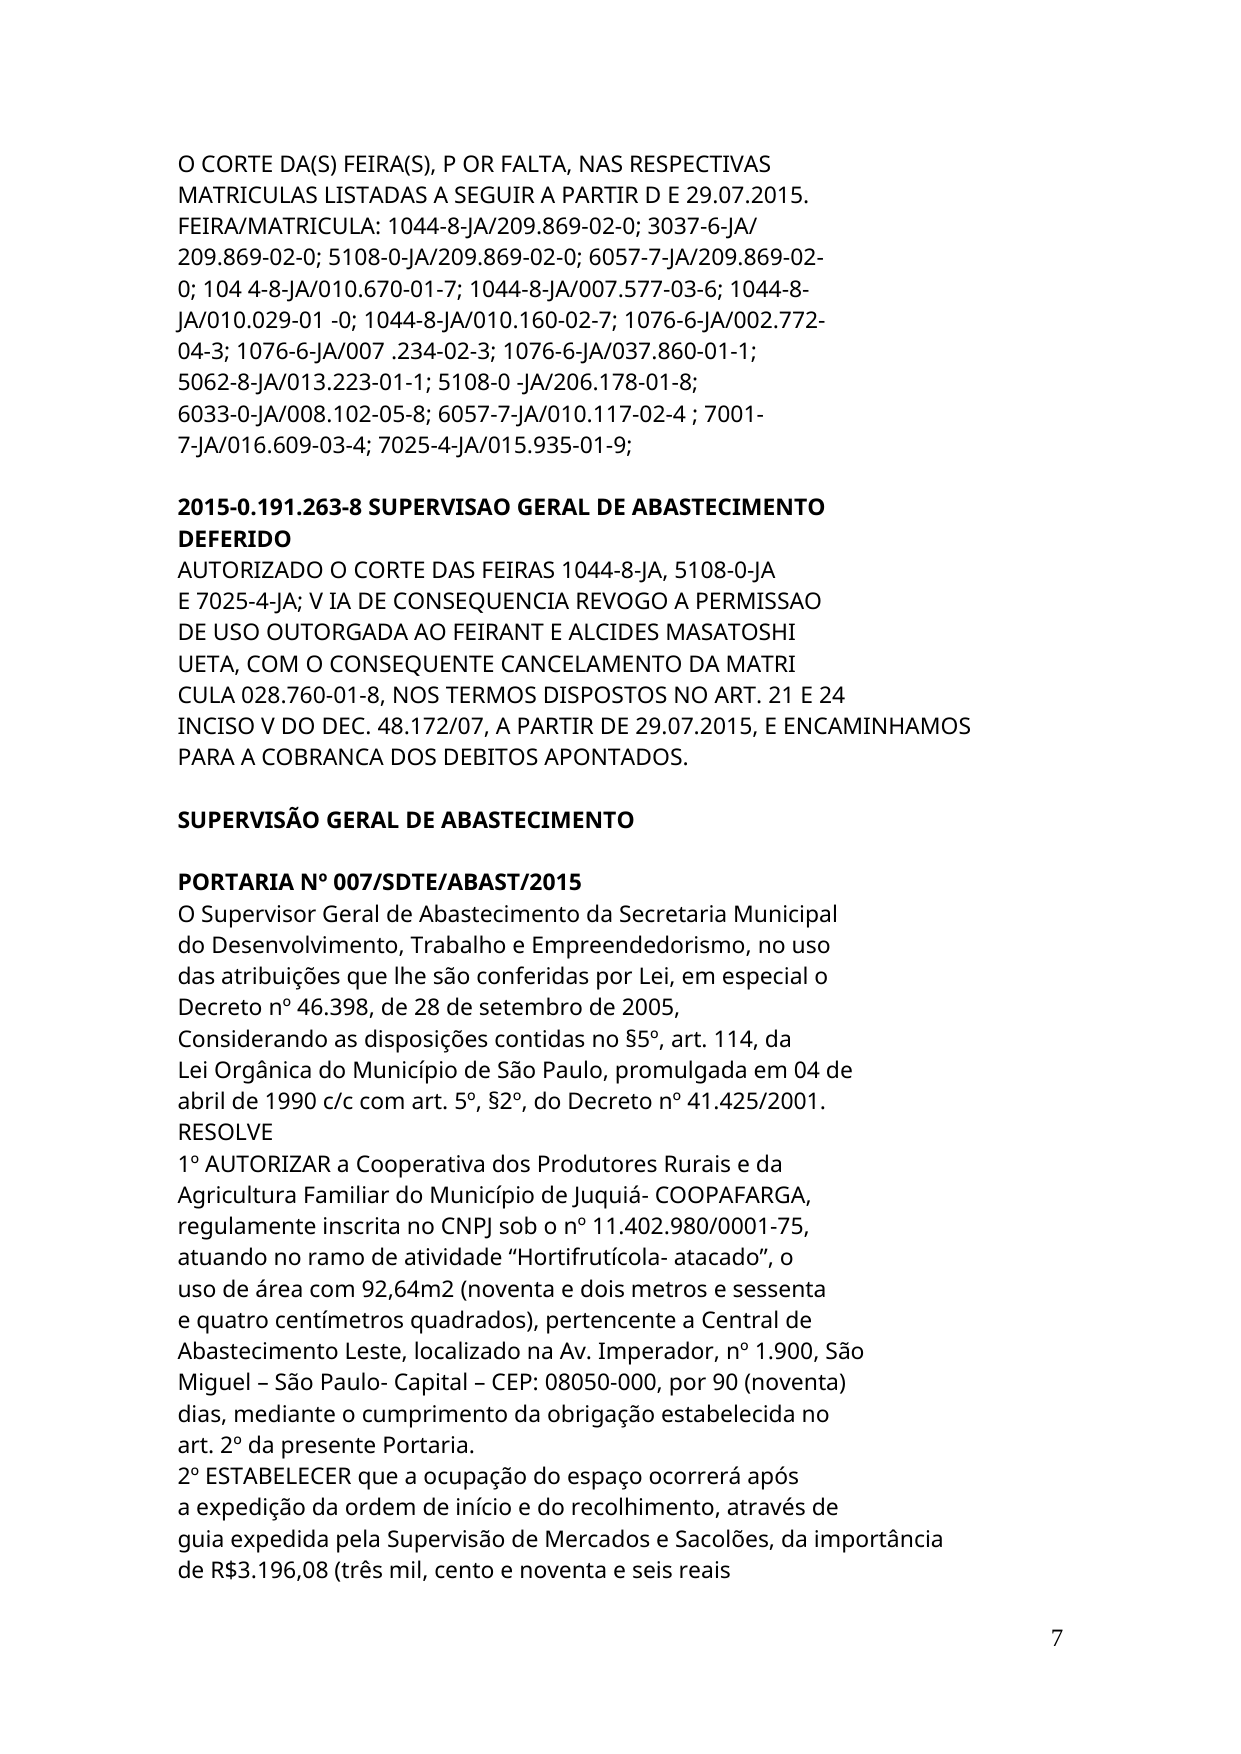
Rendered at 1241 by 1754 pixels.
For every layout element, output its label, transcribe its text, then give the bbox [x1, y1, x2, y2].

text 6033-0-JA/008.102-05-8; 6057-7-JA/010.117-02-4 ; 7001- [177, 398, 1063, 429]
text 5062-8-JA/013.223-01-1; 5108-0 -JA/206.178-01-8; [177, 366, 1063, 398]
text atuando no ramo de atividade “Hortifrutícola- atacado”, o [177, 1241, 1063, 1273]
text do Desenvolvimento, Trabalho e Empreendedorismo, no uso [177, 929, 1063, 960]
text das atribuições que lhe são conferidas por Lei, em especial o [177, 960, 1063, 991]
text UETA, COM O CONSEQUENTE CANCELAMENTO DA MATRI [177, 648, 1063, 679]
text Decreto nº 46.398, de 28 de setembro de 2005, [177, 991, 1063, 1023]
text 04-3; 1076-6-JA/007 .234-02-3; 1076-6-JA/037.860-01-1; [177, 335, 1063, 366]
text AUTORIZADO O CORTE DAS FEIRAS 1044-8-JA, 5108-0-JA [177, 554, 1063, 585]
text 7-JA/016.609-03-4; 7025-4-JA/015.935-01-9; [177, 429, 1063, 460]
text DE USO OUTORGADA AO FEIRANT E ALCIDES MASATOSHI [177, 616, 1063, 648]
text Miguel – São Paulo- Capital – CEP: 08050-000, por 90 (noventa) [177, 1366, 1063, 1398]
text 1º AUTORIZAR a Cooperativa dos Produtores Rurais e da [177, 1148, 1063, 1179]
text MATRICULAS LISTADAS A SEGUIR A PARTIR D E 29.07.2015. [177, 179, 1063, 210]
text dias, mediante o cumprimento da obrigação estabelecida no [177, 1398, 1063, 1429]
text RESOLVE [177, 1116, 1063, 1148]
text de R$3.196,08 (três mil, cento e noventa e seis reais [177, 1554, 1063, 1585]
text DEFERIDO [177, 523, 1063, 554]
text 209.869-02-0; 5108-0-JA/209.869-02-0; 6057-7-JA/209.869-02- [177, 241, 1063, 273]
text uso de área com 92,64m2 (noventa e dois metros e sessenta [177, 1273, 1063, 1304]
text Considerando as disposições contidas no §5º, art. 114, da [177, 1023, 1063, 1054]
text O Supervisor Geral de Abastecimento da Secretaria Municipal [177, 898, 1063, 929]
text FEIRA/MATRICULA: 1044-8-JA/209.869-02-0; 3037-6-JA/ [177, 210, 1063, 241]
text PORTARIA Nº 007/SDTE/ABAST/2015 [177, 866, 1063, 898]
text regulamente inscrita no CNPJ sob o nº 11.402.980/0001-75, [177, 1210, 1063, 1241]
text a expedição da ordem de início e do recolhimento, através de [177, 1491, 1063, 1523]
text Lei Orgânica do Município de São Paulo, promulgada em 04 de [177, 1054, 1063, 1085]
text E 7025-4-JA; V IA DE CONSEQUENCIA REVOGO A PERMISSAO [177, 585, 1063, 616]
text SUPERVISÃO GERAL DE ABASTECIMENTO [177, 804, 1063, 835]
text JA/010.029-01 -0; 1044-8-JA/010.160-02-7; 1076-6-JA/002.772- [177, 304, 1063, 335]
text Abastecimento Leste, localizado na Av. Imperador, nº 1.900, São [177, 1335, 1063, 1366]
text CULA 028.760-01-8, NOS TERMOS DISPOSTOS NO ART. 21 E 24 [177, 679, 1063, 710]
text Agricultura Familiar do Município de Juquiá- COOPAFARGA, [177, 1179, 1063, 1210]
text 2º ESTABELECER que a ocupação do espaço ocorrerá após [177, 1460, 1063, 1491]
text 0; 104 4-8-JA/010.670-01-7; 1044-8-JA/007.577-03-6; 1044-8- [177, 273, 1063, 304]
text PARA A COBRANCA DOS DEBITOS APONTADOS. [177, 741, 1063, 773]
text art. 2º da presente Portaria. [177, 1429, 1063, 1460]
text O CORTE DA(S) FEIRA(S), P OR FALTA, NAS RESPECTIVAS [177, 148, 1063, 179]
text guia expedida pela Supervisão de Mercados e Sacolões, da importância [177, 1523, 1063, 1554]
text 2015-0.191.263-8 SUPERVISAO GERAL DE ABASTECIMENTO [177, 491, 1063, 523]
text INCISO V DO DEC. 48.172/07, A PARTIR DE 29.07.2015, E ENCAMINHAMOS [177, 710, 1063, 741]
text e quatro centímetros quadrados), pertencente a Central de [177, 1304, 1063, 1335]
text abril de 1990 c/c com art. 5º, §2º, do Decreto nº 41.425/2001. [177, 1085, 1063, 1116]
